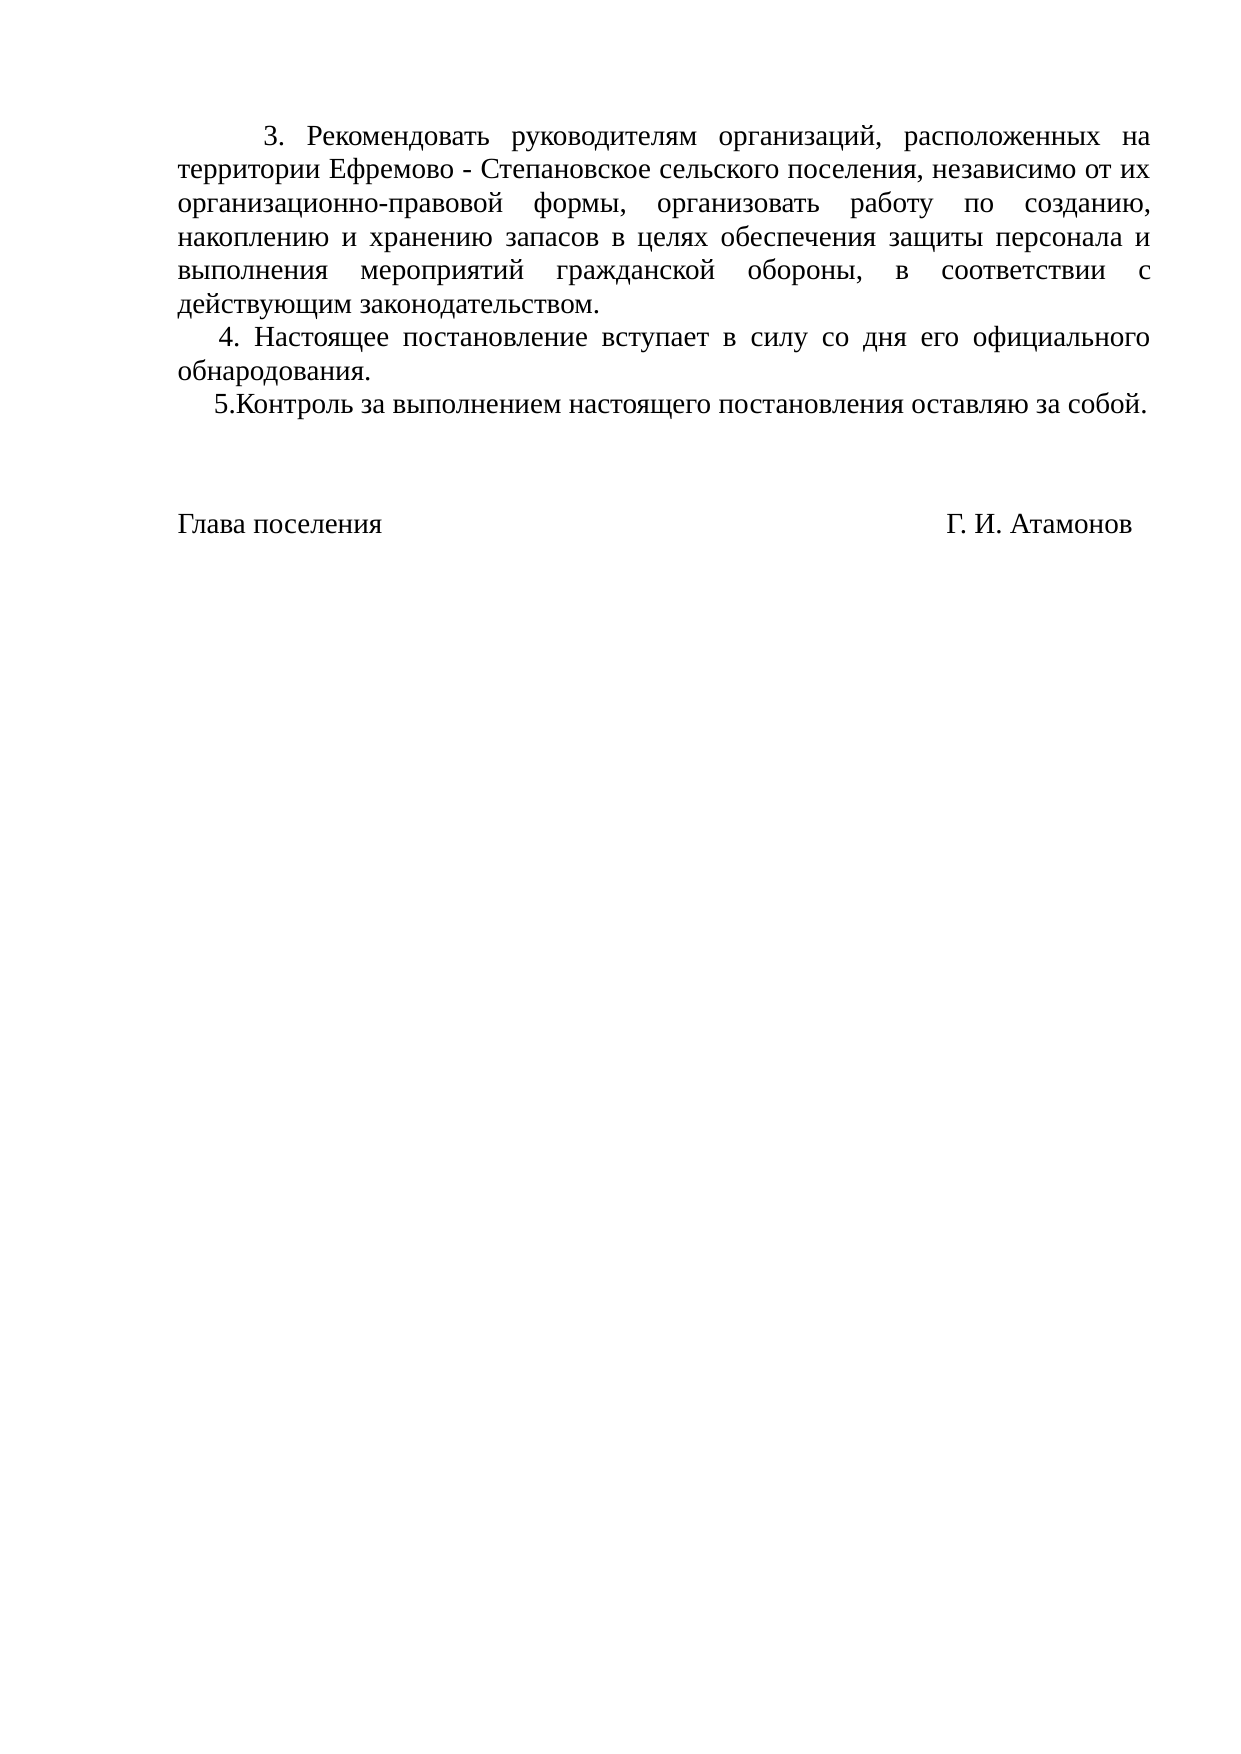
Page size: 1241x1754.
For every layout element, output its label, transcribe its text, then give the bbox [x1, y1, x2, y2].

table_header Глава поселения [166, 420, 825, 540]
text 4. Настоящее постановление вступает в силу со дня его официального обнародования. [177, 319, 1152, 386]
table_header Г. И. Атамонов [825, 420, 1152, 540]
text 3. Рекомендовать руководителям организаций, расположенных на территории Ефремово - Степановское сельского поселения, независимо от их организационно-правовой формы, организовать работу по созданию, накоплению и хранению запасов в целях обеспечения защиты персонала и выполнения мероприятий гражданской обороны, в соответствии с действующим законодательством. [177, 118, 1152, 319]
text 5.Контроль за выполнением настоящего постановления оставляю за собой. [177, 386, 1152, 420]
